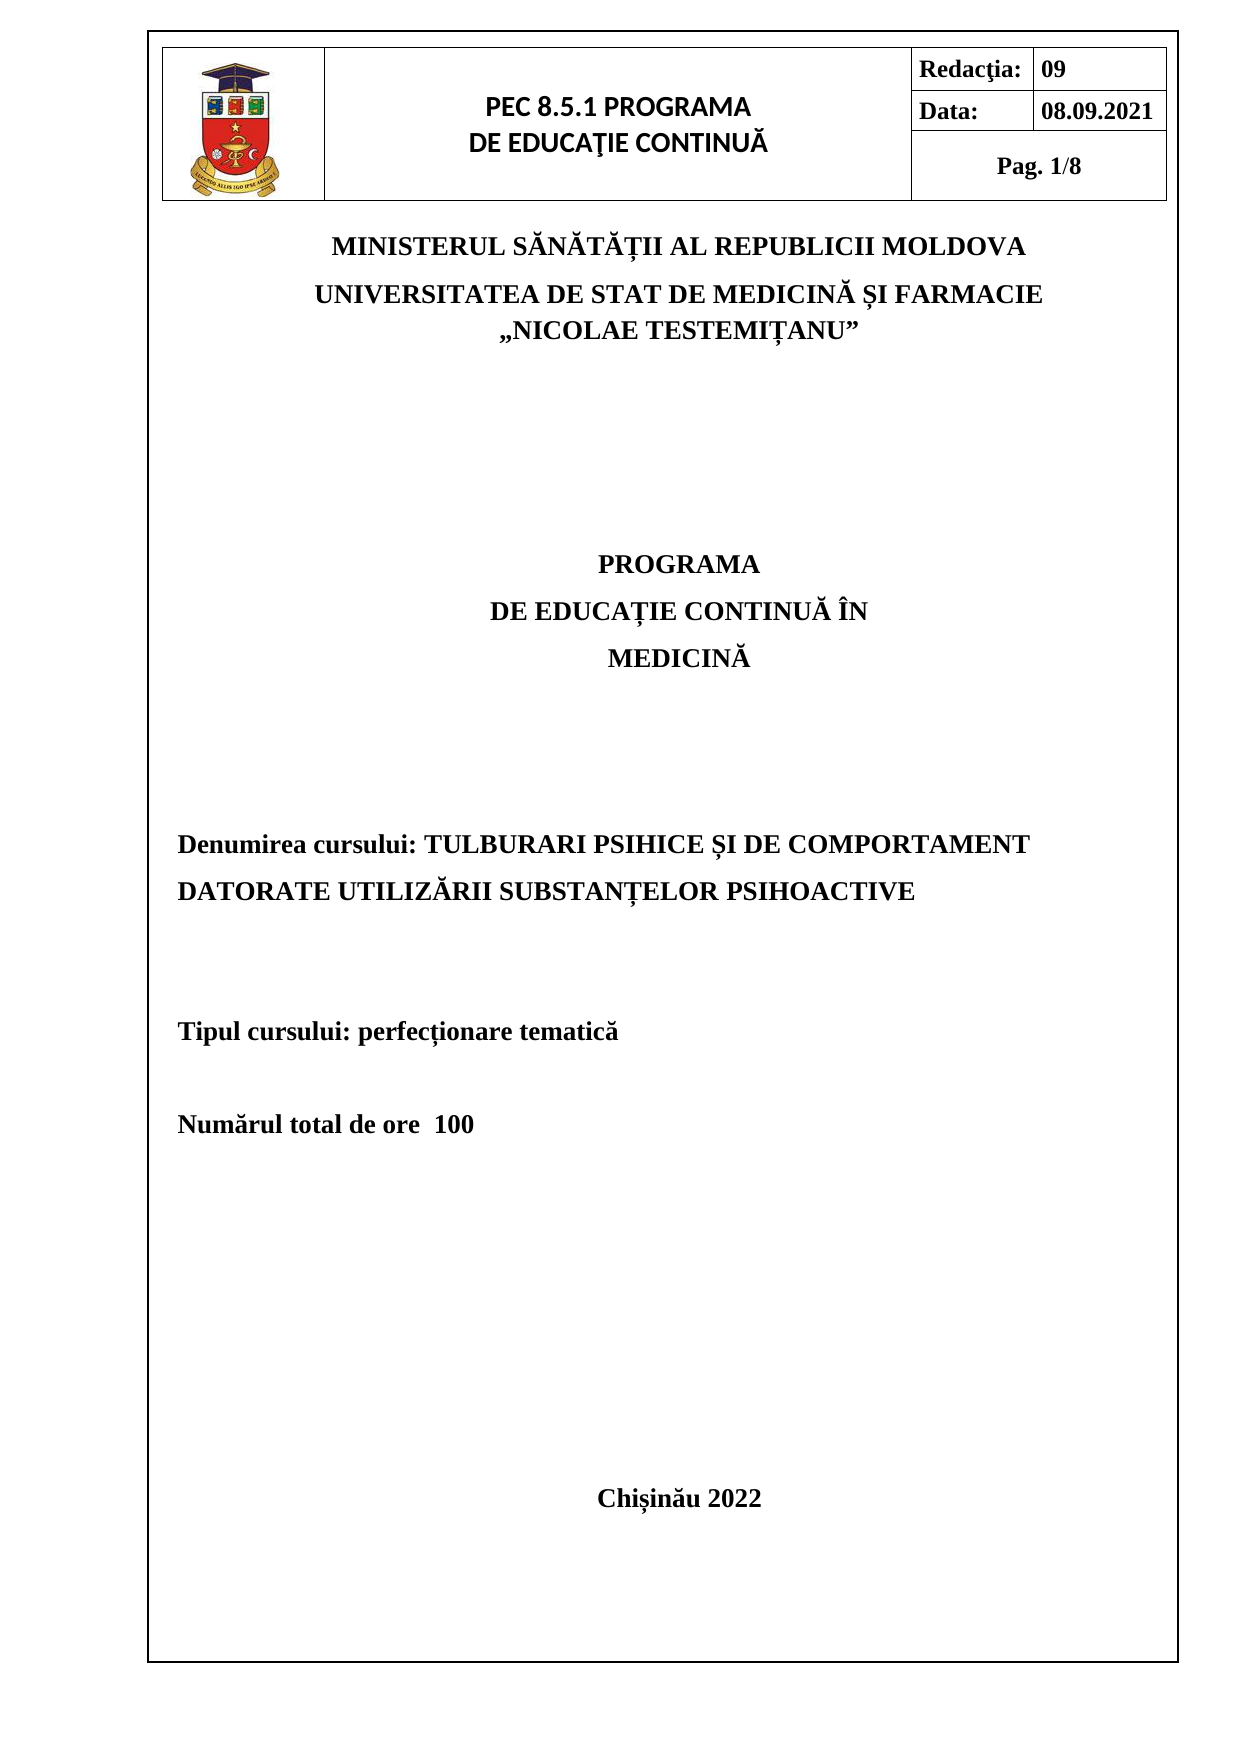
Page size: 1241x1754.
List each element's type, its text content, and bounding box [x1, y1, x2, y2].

text medicină [177, 642, 1181, 673]
text Chișinău 2022 [177, 1482, 1181, 1513]
text UNIVERSITATEA DE STAT DE mEDICINĂ ȘI FARMACIE „NICOLAE TESTEMIȚANU” [177, 278, 1181, 345]
text Numărul total de ore 100 [177, 1109, 1181, 1140]
text Tipul cursului: perfecționare tematică [177, 1015, 1181, 1046]
text Denumirea cursului: TULBURARI PSIHICE ȘI DE COMPORTAMENT DATORATE UTILIZĂRII SUBSTANȚELOR PSIHOACTIVE [177, 829, 1181, 906]
text MINISTERUL SĂNĂTĂȚII AL REPUBLICII MOLDOVA [177, 230, 1181, 261]
picture [190, 63, 280, 198]
text DE EDUCAȚIE CONTINUĂ ÎN [177, 595, 1181, 626]
text PROGRAMA [177, 549, 1181, 580]
